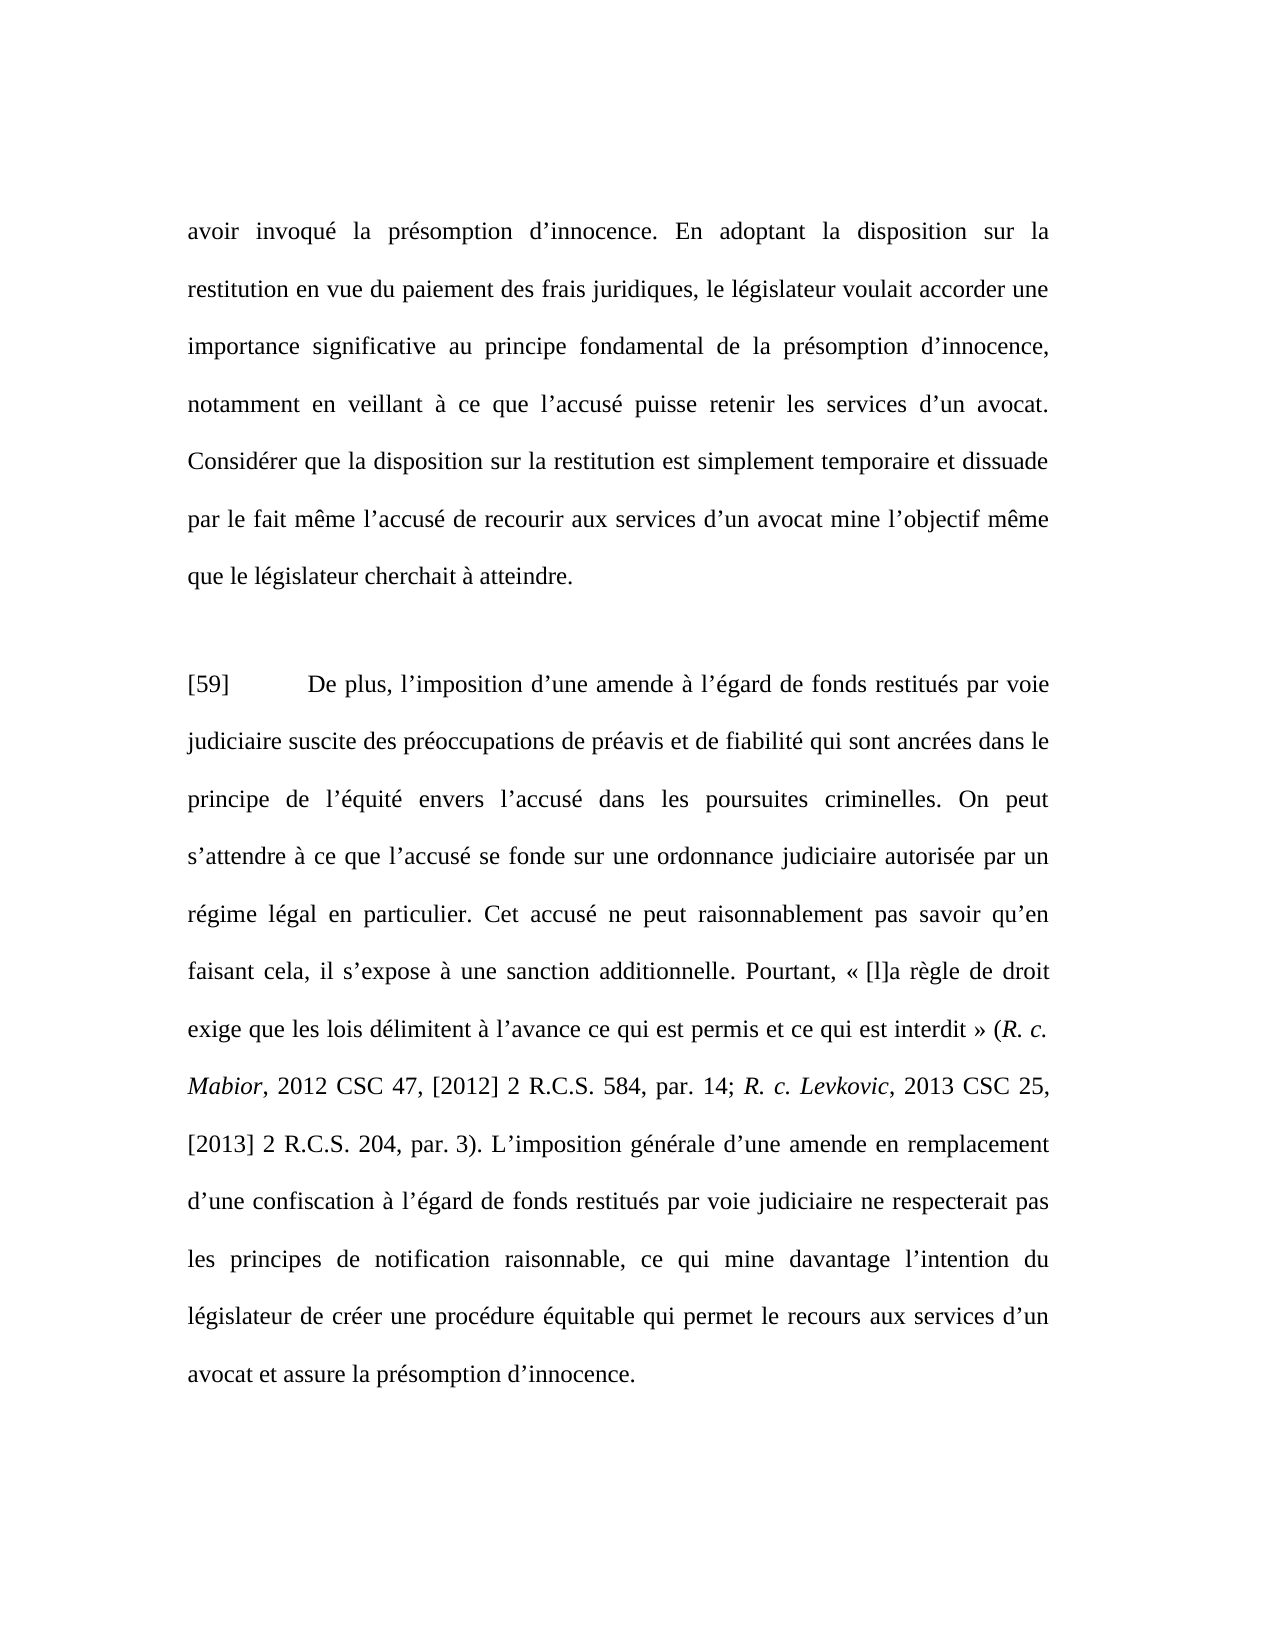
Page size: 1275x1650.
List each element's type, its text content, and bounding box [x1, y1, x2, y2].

text De plus, l’imposition d’une amende à l’égard de fonds restitués par voie judiciaire suscite des préoccupations de préavis et de fiabilité qui sont ancrées dans le principe de l’équité envers l’accusé dans les poursuites criminelles. On peut s’attendre à ce que l’accusé se fonde sur une ordonnance judiciaire autorisée par un régime légal en particulier. Cet accusé ne peut raisonnablement pas savoir qu’en faisant cela, il s’expose à une sanction additionnelle. Pourtant, « [l]a règle de droit exige que les lois délimitent à l’avance ce qui est permis et ce qui est interdit » (R. c. Mabior, 2012 CSC 47, [2012] 2 R.C.S. 584, par. 14; R. c. Levkovic, 2013 CSC 25, [2013] 2 R.C.S. 204, par. 3). L’imposition générale d’une amende en remplacement d’une confiscation à l’égard de fonds restitués par voie judiciaire ne respecterait pas les principes de notification raisonnable, ce qui mine davantage l’intention du législateur de créer une procédure équitable qui permet le recours aux services d’un avocat et assure la présomption d’innocence. [187, 669, 1050, 1388]
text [187, 216, 1050, 590]
